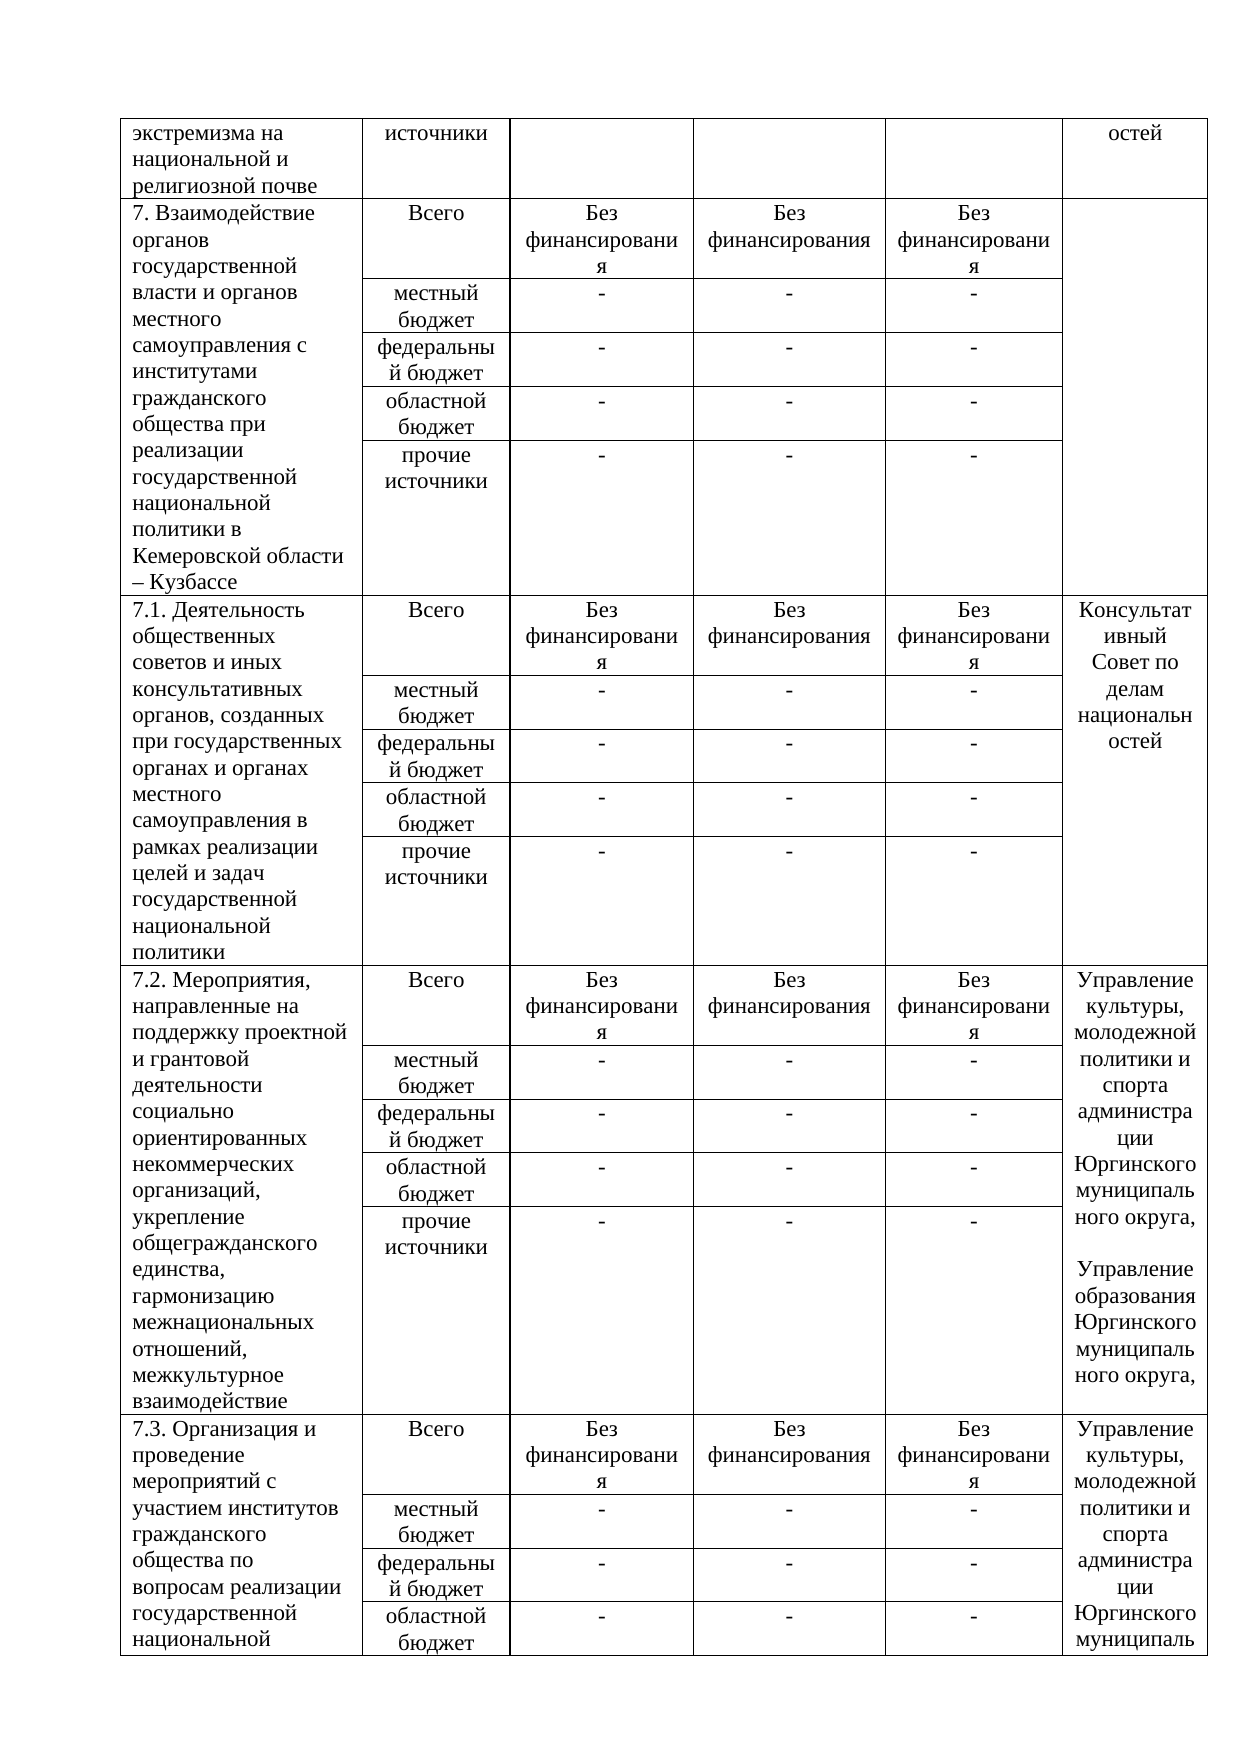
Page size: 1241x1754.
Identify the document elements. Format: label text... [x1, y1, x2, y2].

table_cell Без финансирования [511, 966, 693, 1045]
table_cell - [886, 441, 1062, 594]
table_cell Без финансирования [886, 596, 1062, 675]
table_cell - [511, 1495, 693, 1547]
table_cell - [694, 1602, 885, 1655]
table_cell 7. Взаимодействие органов государственной власти и органов местного самоуправления с институтами гражданского общества при реализации государственной национальной политики в Кемеровской области – Кузбассе [121, 199, 362, 594]
table_cell - [511, 333, 693, 386]
table_cell - [694, 1100, 885, 1152]
table_cell - [694, 837, 885, 964]
table_cell - [694, 1046, 885, 1098]
table_cell - [886, 783, 1062, 836]
table_cell Консультативный Совет по делам национальностей [1063, 596, 1207, 964]
table_cell - [511, 279, 693, 332]
table_cell Без финансирования [511, 1415, 693, 1494]
table_cell - [694, 441, 885, 594]
table_cell - [511, 1046, 693, 1098]
table_cell - [694, 730, 885, 782]
table_cell - [886, 1153, 1062, 1206]
table_cell - [694, 119, 885, 198]
table_cell - [511, 730, 693, 782]
table_cell областной бюджет [363, 1153, 509, 1206]
table_cell Всего [363, 199, 509, 278]
table_cell местный бюджет [363, 1495, 509, 1547]
table_cell местный бюджет [363, 1046, 509, 1098]
table_cell прочие источники [363, 441, 509, 594]
table_cell - [886, 119, 1062, 198]
table_cell Всего [363, 1415, 509, 1494]
table_cell - [694, 279, 885, 332]
table_cell - [886, 1100, 1062, 1152]
table_cell - [694, 783, 885, 836]
table_cell - [886, 1602, 1062, 1655]
table_cell федеральный бюджет [363, 730, 509, 782]
table_cell Всего [363, 596, 509, 675]
table_cell - [886, 1046, 1062, 1098]
table_cell федеральный бюджет [363, 1100, 509, 1152]
table_cell - [511, 119, 693, 198]
table_cell Без финансирования [511, 199, 693, 278]
table_cell Без финансирования [886, 1415, 1062, 1494]
table_cell - [886, 1495, 1062, 1547]
table_cell - [694, 1153, 885, 1206]
table_cell - [694, 333, 885, 386]
table_cell [1063, 199, 1207, 594]
table_cell - [511, 1602, 693, 1655]
table_cell - [694, 387, 885, 439]
table_cell - [511, 837, 693, 964]
table_cell федеральный бюджет [363, 333, 509, 386]
table_cell прочие источники [363, 1207, 509, 1414]
table_cell - [511, 676, 693, 728]
table_cell - [886, 387, 1062, 439]
table_cell местный бюджет [363, 279, 509, 332]
table_cell - [886, 279, 1062, 332]
table_cell Без финансирования [694, 596, 885, 675]
table_cell - [511, 441, 693, 594]
table_cell Без финансирования [694, 966, 885, 1045]
table_cell - [886, 1549, 1062, 1601]
table_cell Без финансирования [694, 199, 885, 278]
table_cell Без финансирования [886, 199, 1062, 278]
table_cell - [694, 1495, 885, 1547]
table_cell Управление культуры, молодежной политики и спорта администрации Юргинского муниципального округа, Управление образования Юргинского муниципального округа, Консультативный Совет по делам национальностей Религиозные организации Юргинского муниципального округа [1063, 1415, 1207, 1655]
table_cell - [511, 1100, 693, 1152]
table_cell - [511, 1549, 693, 1601]
table_cell - [886, 730, 1062, 782]
table_cell местный бюджет [363, 676, 509, 728]
table_cell - [886, 333, 1062, 386]
table_cell - [886, 1207, 1062, 1414]
table_cell - [886, 676, 1062, 728]
table_cell - [694, 676, 885, 728]
table_cell - [511, 1207, 693, 1414]
table_cell Без финансирования [694, 1415, 885, 1494]
table_cell - [511, 1153, 693, 1206]
table_cell прочие источники [363, 837, 509, 964]
table_cell - [694, 1549, 885, 1601]
table_cell прочие источники [363, 119, 509, 198]
table_cell Без финансирования [511, 596, 693, 675]
table_cell 7.3. Организация и проведение мероприятий с участием институтов гражданского общества по вопросам реализации государственной национальной политики, межнациональных, межконфессиональных отношений [121, 1415, 362, 1655]
table_cell Без финансирования [886, 966, 1062, 1045]
table_cell Всего [363, 966, 509, 1045]
table_cell Управление культуры, молодежной политики и спорта администрации Юргинского муниципального округа, Управление образования Юргинского муниципального округа, [1063, 966, 1207, 1414]
table_cell - [886, 837, 1062, 964]
table_cell 7.1. Деятельность общественных советов и иных консультативных органов, созданных при государственных органах и органах местного самоуправления в рамках реализации целей и задач государственной национальной политики [121, 596, 362, 964]
table_cell областной бюджет [363, 1602, 509, 1655]
table_cell - [511, 783, 693, 836]
table_cell федеральный бюджет [363, 1549, 509, 1601]
table_cell областной бюджет [363, 783, 509, 836]
table_cell - [511, 387, 693, 439]
table_cell - [694, 1207, 885, 1414]
table_cell 7.2. Мероприятия, направленные на поддержку проектной и грантовой деятельности социально ориентированных некоммерческих организаций, укрепление общегражданского единства, гармонизацию межнациональных отношений, межкультурное взаимодействие [121, 966, 362, 1414]
table_cell областной бюджет [363, 387, 509, 439]
